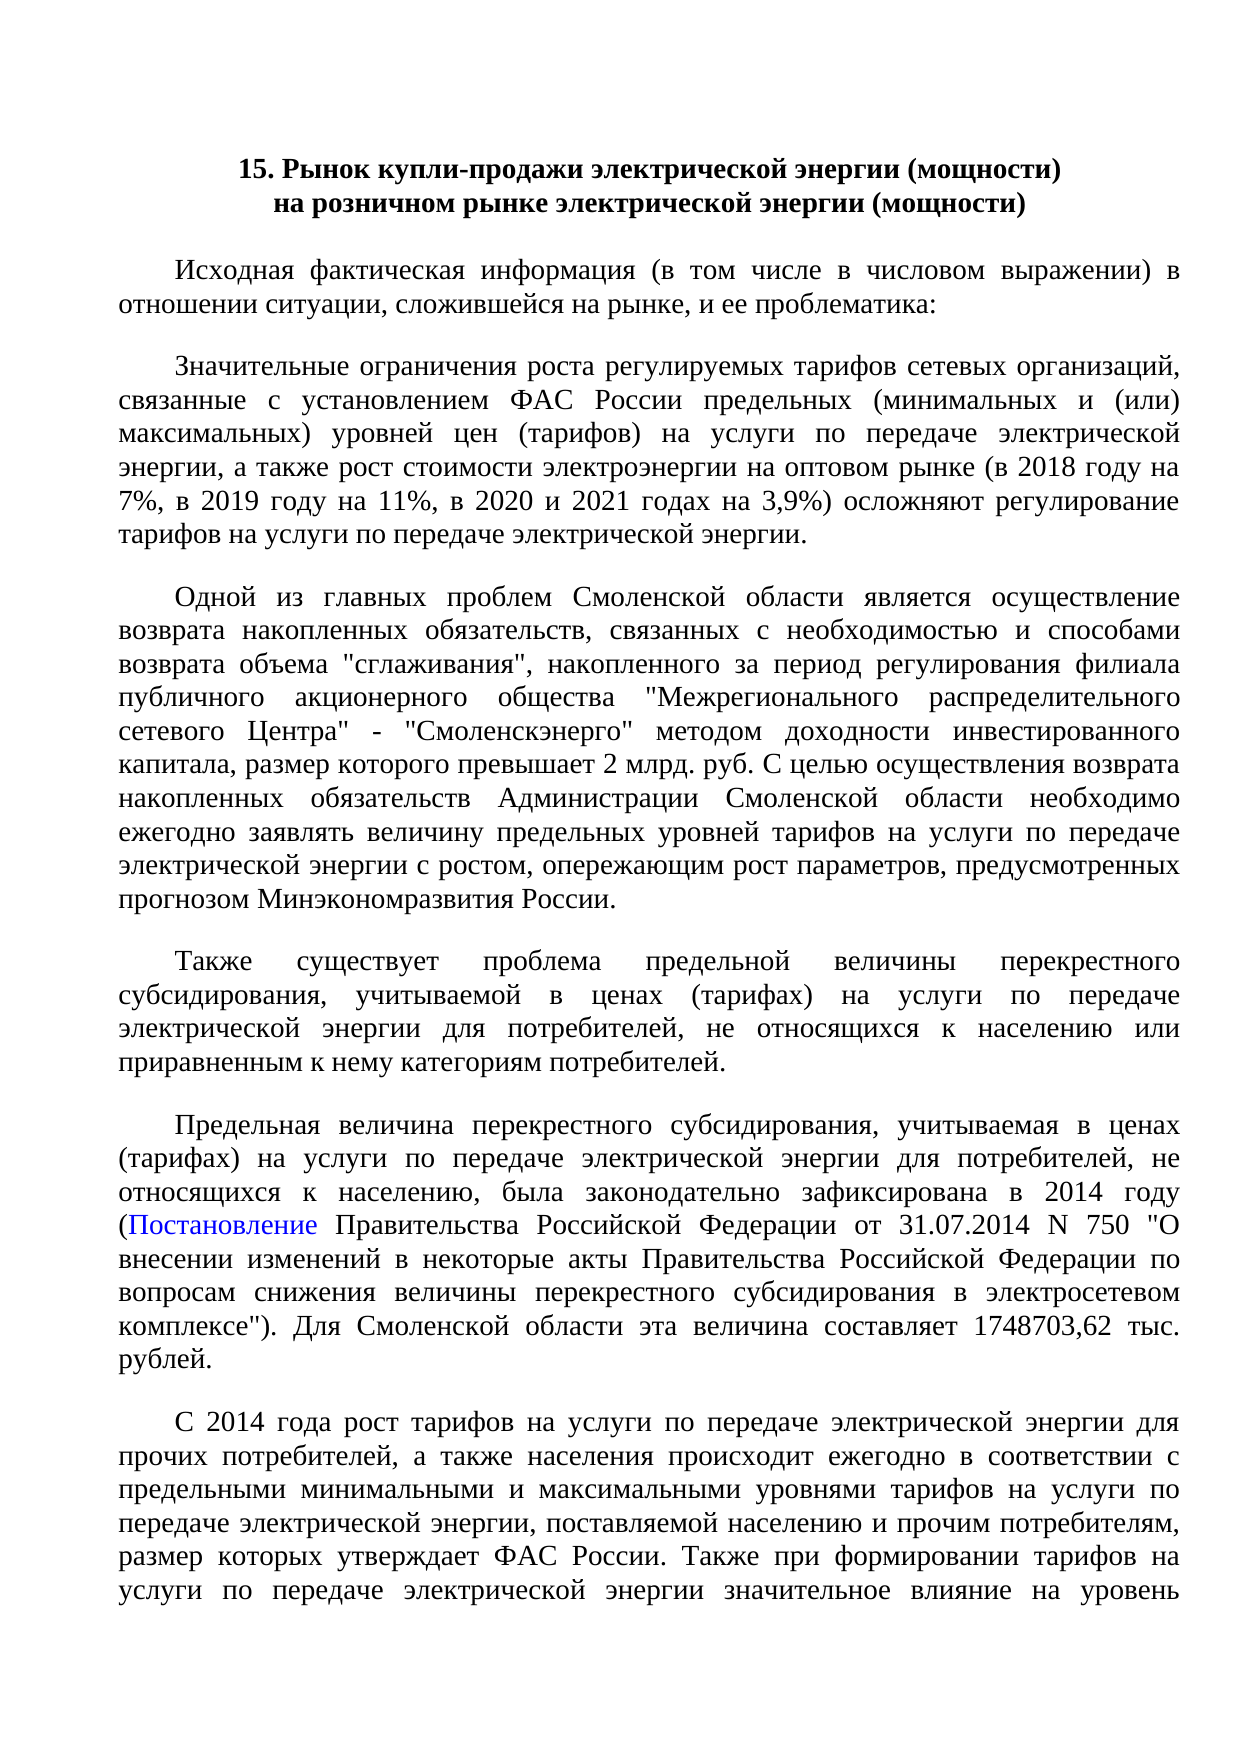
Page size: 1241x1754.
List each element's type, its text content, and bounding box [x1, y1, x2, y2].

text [118, 1404, 1181, 1606]
title на розничном рынке электрической энергии (мощности) [118, 185, 1181, 219]
text Также существует проблема предельной величины перекрестного субсидирования, учитываемой в ценах (тарифах) на услуги по передаче электрической энергии для потребителей, не относящихся к населению или приравненным к нему категориям потребителей. [118, 943, 1181, 1078]
text Предельная величина перекрестного субсидирования, учитываемая в ценах (тарифах) на услуги по передаче электрической энергии для потребителей, не относящихся к населению, была законодательно зафиксирована в 2014 году (Постановление Правительства Российской Федерации от 31.07.2014 N 750 "О внесении изменений в некоторые акты Правительства Российской Федерации по вопросам снижения величины перекрестного субсидирования в электросетевом комплексе"). Для Смоленской области эта величина составляет 1748703,62 тыс. рублей. [118, 1107, 1181, 1375]
text Исходная фактическая информация (в том числе в числовом выражении) в отношении ситуации, сложившейся на рынке, и ее проблематика: [118, 252, 1181, 319]
text Значительные ограничения роста регулируемых тарифов сетевых организаций, связанные с установлением ФАС России предельных (минимальных и (или) максимальных) уровней цен (тарифов) на услуги по передаче электрической энергии, а также рост стоимости электроэнергии на оптовом рынке (в 2018 году на 7%, в 2019 году на 11%, в 2020 и 2021 годах на 3,9%) осложняют регулирование тарифов на услуги по передаче электрической энергии. [118, 348, 1181, 550]
text Одной из главных проблем Смоленской области является осуществление возврата накопленных обязательств, связанных с необходимостью и способами возврата объема "сглаживания", накопленного за период регулирования филиала публичного акционерного общества "Межрегионального распределительного сетевого Центра" - "Смоленскэнерго" методом доходности инвестированного капитала, размер которого превышает 2 млрд. руб. С целью осуществления возврата накопленных обязательств Администрации Смоленской области необходимо ежегодно заявлять величину предельных уровней тарифов на услуги по передаче электрической энергии с ростом, опережающим рост параметров, предусмотренных прогнозом Минэкономразвития России. [118, 579, 1181, 914]
title 15. Рынок купли-продажи электрической энергии (мощности) [118, 152, 1181, 185]
